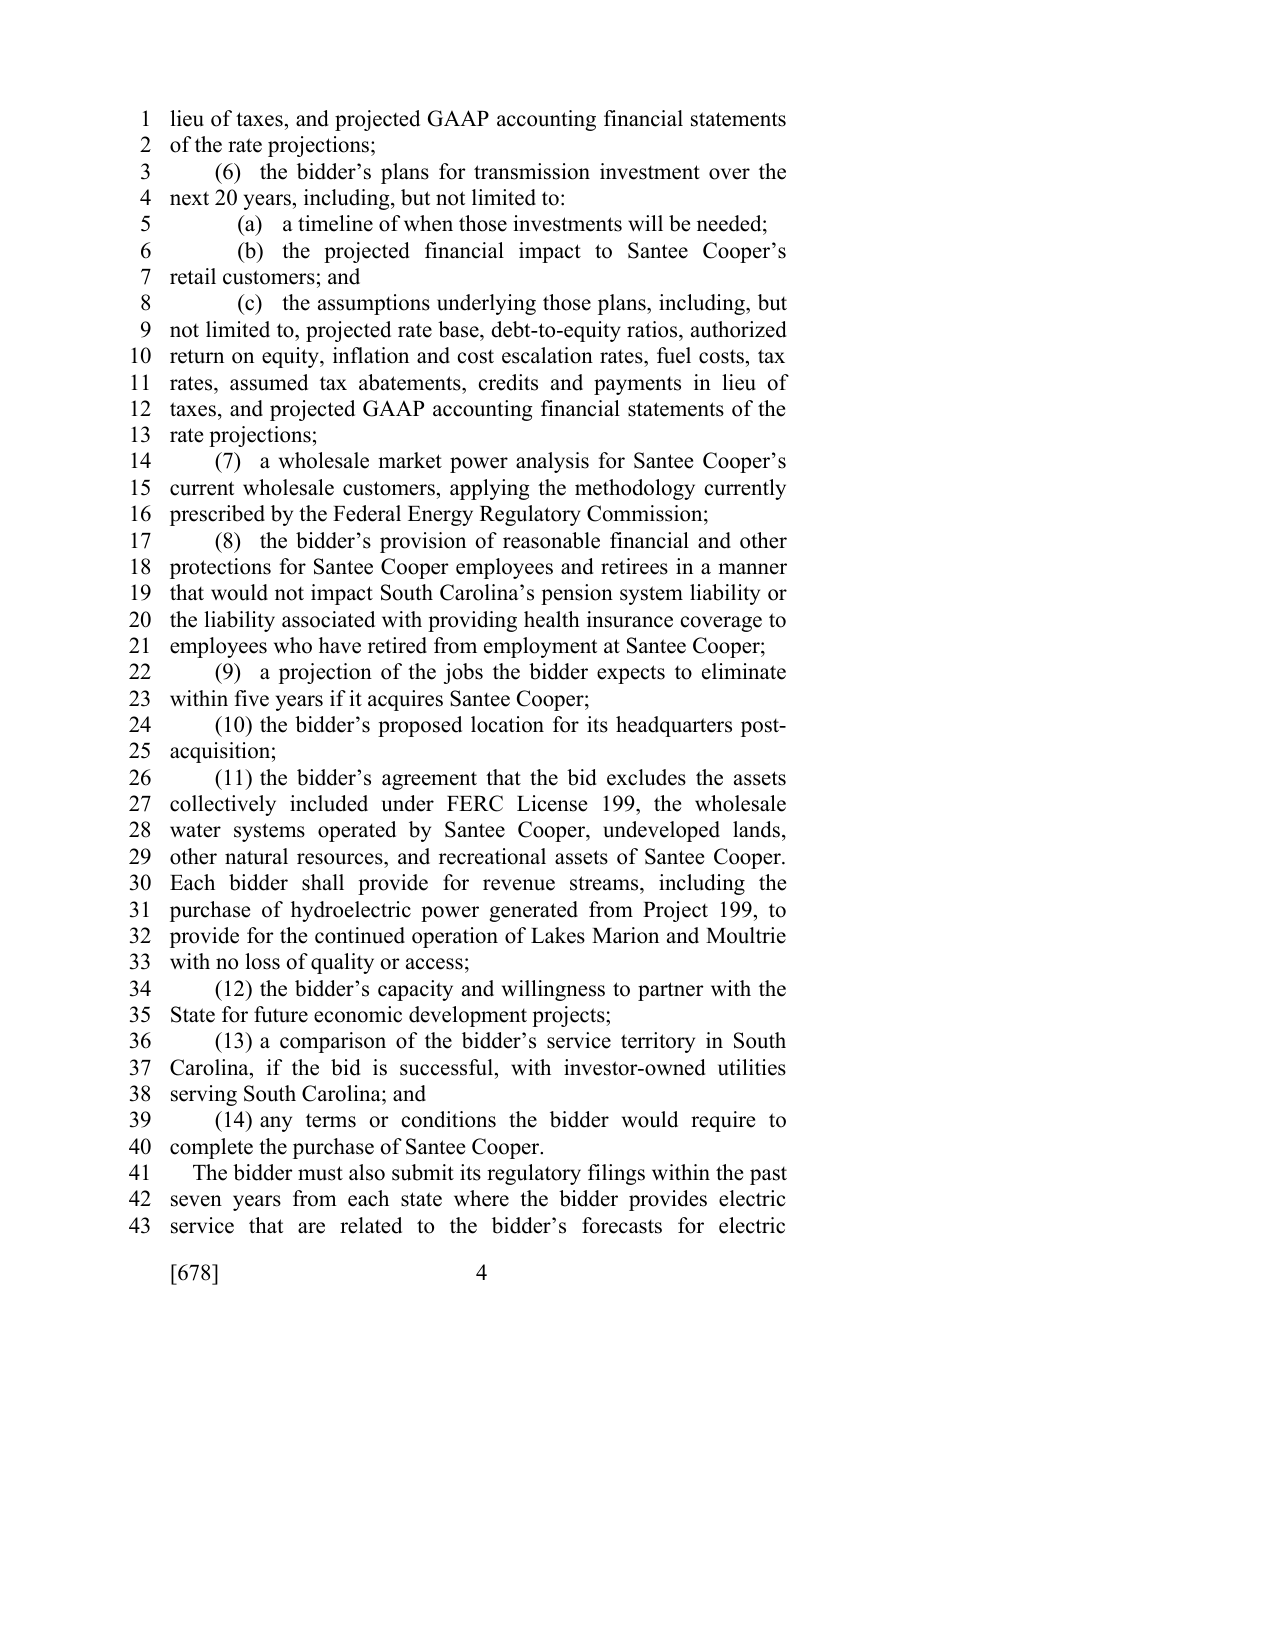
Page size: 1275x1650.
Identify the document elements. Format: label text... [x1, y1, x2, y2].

text (12) the bidder’s capacity and willingness to partner with the State for future economic development projects; [169, 975, 787, 1027]
text (11) the bidder’s agreement that the bid excludes the assets collectively included under FERC License 199, the wholesale water systems operated by Santee Cooper, undeveloped lands, other natural resources, and recreational assets of Santee Cooper. Each bidder shall provide for revenue streams, including the purchase of hydroelectric power generated from Project 199, to provide for the continued operation of Lakes Marion and Moultrie with no loss of quality or access; [169, 764, 787, 975]
text (a) a timeline of when those investments will be needed; [169, 210, 787, 237]
text (9) a projection of the jobs the bidder expects to eliminate within five years if it acquires Santee Cooper; [169, 658, 787, 711]
text (8) the bidder’s provision of reasonable financial and other protections for Santee Cooper employees and retirees in a manner that would not impact South Carolina’s pension system liability or the liability associated with providing health insurance coverage to employees who have retired from employment at Santee Cooper; [169, 527, 787, 658]
text (c) the assumptions underlying those plans, including, but not limited to, projected rate base, debt-to-equity ratios, authorized return on equity, inflation and cost escalation rates, fuel costs, tax rates, assumed tax abatements, credits and payments in lieu of taxes, and projected GAAP accounting financial statements of the rate projections; [169, 289, 787, 448]
text (10) the bidder’s proposed location for its headquarters post-acquisition; [169, 711, 787, 764]
text (b) the projected financial impact to Santee Cooper’s retail customers; and [169, 237, 787, 289]
text (14) any terms or conditions the bidder would require to complete the purchase of Santee Cooper. [169, 1106, 787, 1159]
text (13) a comparison of the bidder’s service territory in South Carolina, if the bid is successful, with investor-owned utilities serving South Carolina; and [169, 1027, 787, 1106]
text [169, 1159, 787, 1238]
text (7) a wholesale market power analysis for Santee Cooper’s current wholesale customers, applying the methodology currently prescribed by the Federal Energy Regulatory Commission; [169, 448, 787, 527]
text (6) the bidder’s plans for transmission investment over the next 20 years, including, but not limited to: [169, 158, 787, 210]
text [169, 105, 787, 158]
